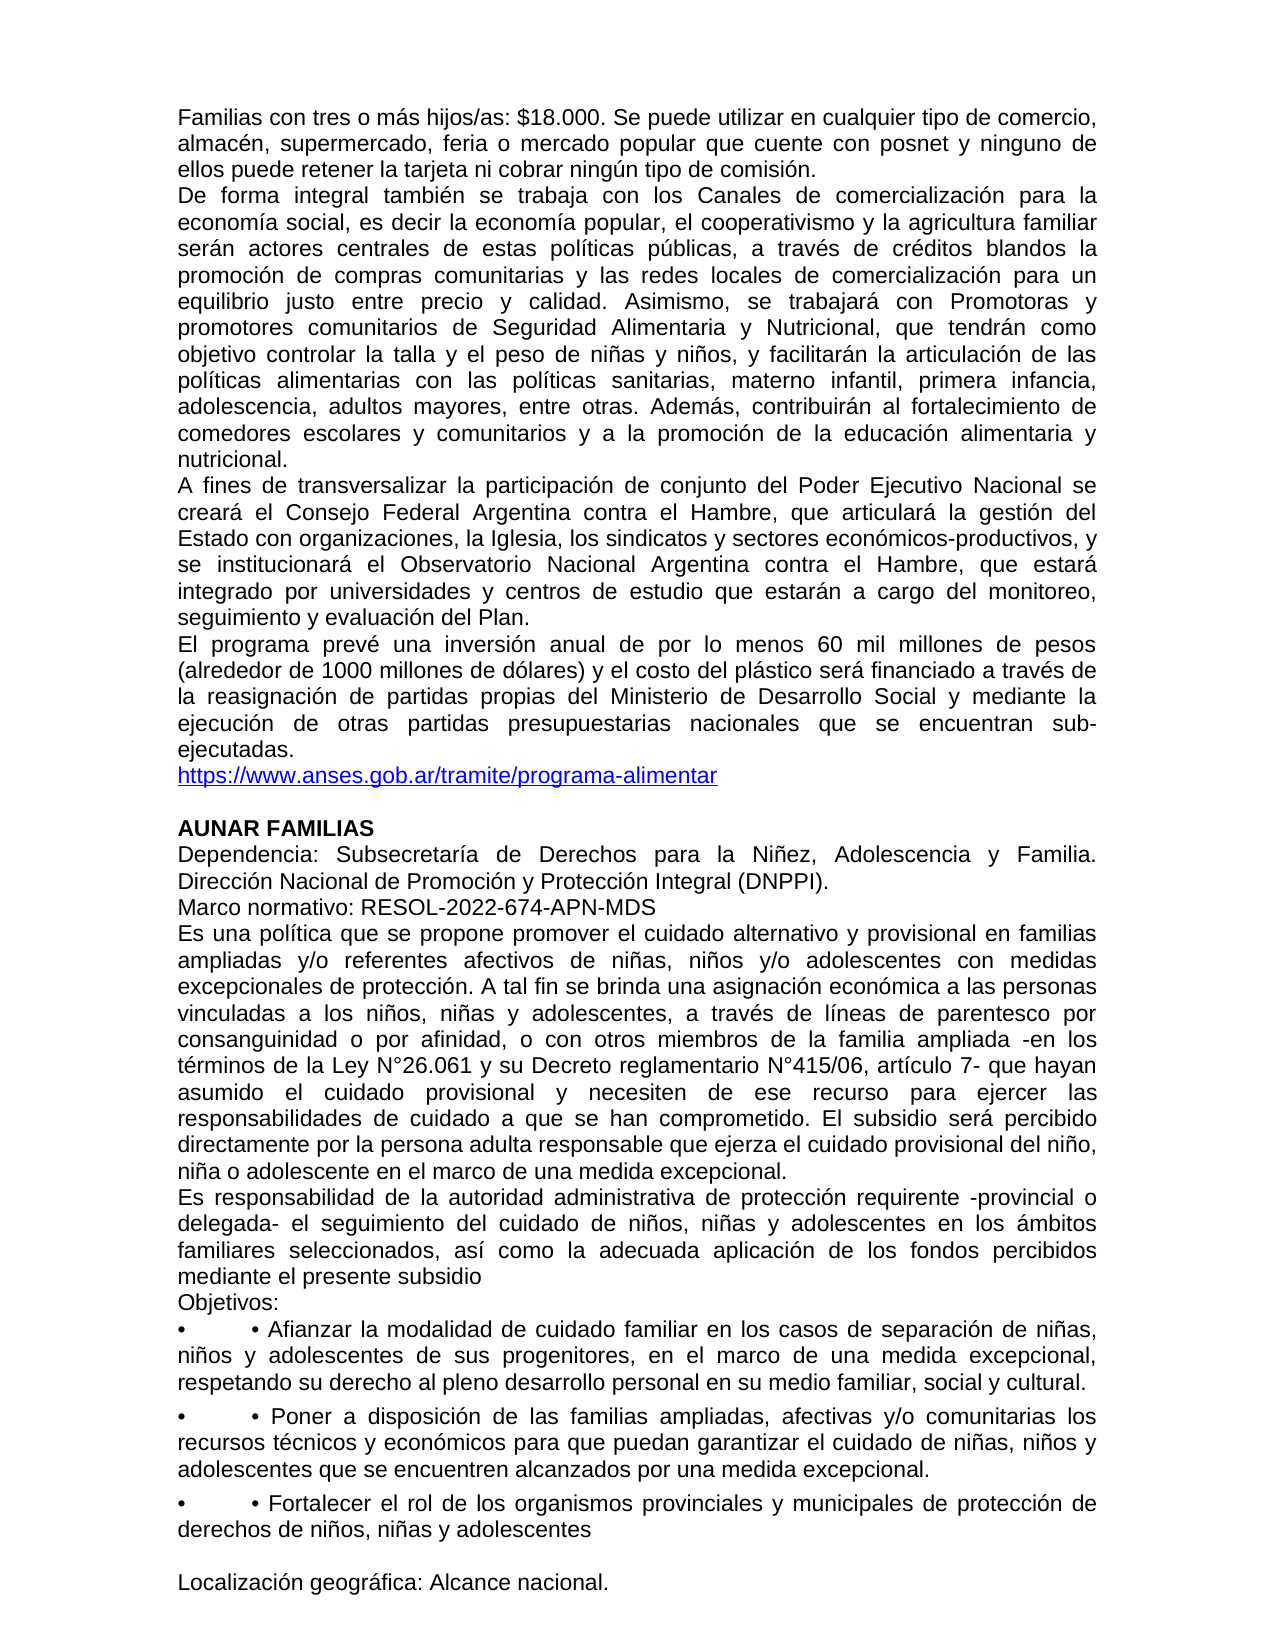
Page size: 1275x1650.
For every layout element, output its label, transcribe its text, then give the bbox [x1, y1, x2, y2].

text De forma integral también se trabaja con los Canales de comercialización para la economía social, es decir la economía popular, el cooperativismo y la agricultura familiar serán actores centrales de estas políticas públicas, a través de créditos blandos la promoción de compras comunitarias y las redes locales de comercialización para un equilibrio justo entre precio y calidad. Asimismo, se trabajará con Promotoras y promotores comunitarios de Seguridad Alimentaria y Nutricional, que tendrán como objetivo controlar la talla y el peso de niñas y niños, y facilitarán la articulación de las políticas alimentarias con las políticas sanitarias, materno infantil, primera infancia, adolescencia, adultos mayores, entre otras. Además, contribuirán al fortalecimiento de comedores escolares y comunitarios y a la promoción de la educación alimentaria y nutricional. [177, 182, 1098, 472]
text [177, 103, 1098, 182]
text Dependencia: Subsecretaría de Derechos para la Niñez, Adolescencia y Familia. Dirección Nacional de Promoción y Protección Integral (DNPPI). [177, 841, 1098, 894]
list • Afianzar la modalidad de cuidado familiar en los casos de separación de niñas, niños y adolescentes de sus progenitores, en el marco de una medida excepcional, respetando su derecho al pleno desarrollo personal en su medio familiar, social y cultural. [177, 1316, 1098, 1395]
text Localización geográfica: Alcance nacional. [177, 1569, 1098, 1595]
text Es responsabilidad de la autoridad administrativa de protección requirente -provincial o delegada- el seguimiento del cuidado de niños, niñas y adolescentes en los ámbitos familiares seleccionados, así como la adecuada aplicación de los fondos percibidos mediante el presente subsidio [177, 1184, 1098, 1289]
text Objetivos: [177, 1289, 1098, 1316]
text https://www.anses.gob.ar/tramite/programa-alimentar [177, 762, 1098, 789]
text Es una política que se propone promover el cuidado alternativo y provisional en familias ampliadas y/o referentes afectivos de niñas, niños y/o adolescentes con medidas excepcionales de protección. A tal fin se brinda una asignación económica a las personas vinculadas a los niños, niñas y adolescentes, a través de líneas de parentesco por consanguinidad o por afinidad, o con otros miembros de la familia ampliada -en los términos de la Ley N°26.061 y su Decreto reglamentario N°415/06, artículo 7- que hayan asumido el cuidado provisional y necesiten de ese recurso para ejercer las responsabilidades de cuidado a que se han comprometido. El subsidio será percibido directamente por la persona adulta responsable que ejerza el cuidado provisional del niño, niña o adolescente en el marco de una medida excepcional. [177, 920, 1098, 1184]
text A fines de transversalizar la participación de conjunto del Poder Ejecutivo Nacional se creará el Consejo Federal Argentina contra el Hambre, que articulará la gestión del Estado con organizaciones, la Iglesia, los sindicatos y sectores económicos-productivos, y se institucionará el Observatorio Nacional Argentina contra el Hambre, que estará integrado por universidades y centros de estudio que estarán a cargo del monitoreo, seguimiento y evaluación del Plan. [177, 472, 1098, 631]
text AUNAR FAMILIAS [177, 815, 1098, 841]
text Marco normativo: RESOL-2022-674-APN-MDS [177, 894, 1098, 920]
list • Fortalecer el rol de los organismos provinciales y municipales de protección de derechos de niños, niñas y adolescentes [177, 1490, 1098, 1543]
text El programa prevé una inversión anual de por lo menos 60 mil millones de pesos (alrededor de 1000 millones de dólares) y el costo del plástico será financiado a través de la reasignación de partidas propias del Ministerio de Desarrollo Social y mediante la ejecución de otras partidas presupuestarias nacionales que se encuentran sub-ejecutadas. [177, 631, 1098, 762]
list • Poner a disposición de las familias ampliadas, afectivas y/o comunitarias los recursos técnicos y económicos para que puedan garantizar el cuidado de niñas, niños y adolescentes que se encuentren alcanzados por una medida excepcional. [177, 1403, 1098, 1482]
